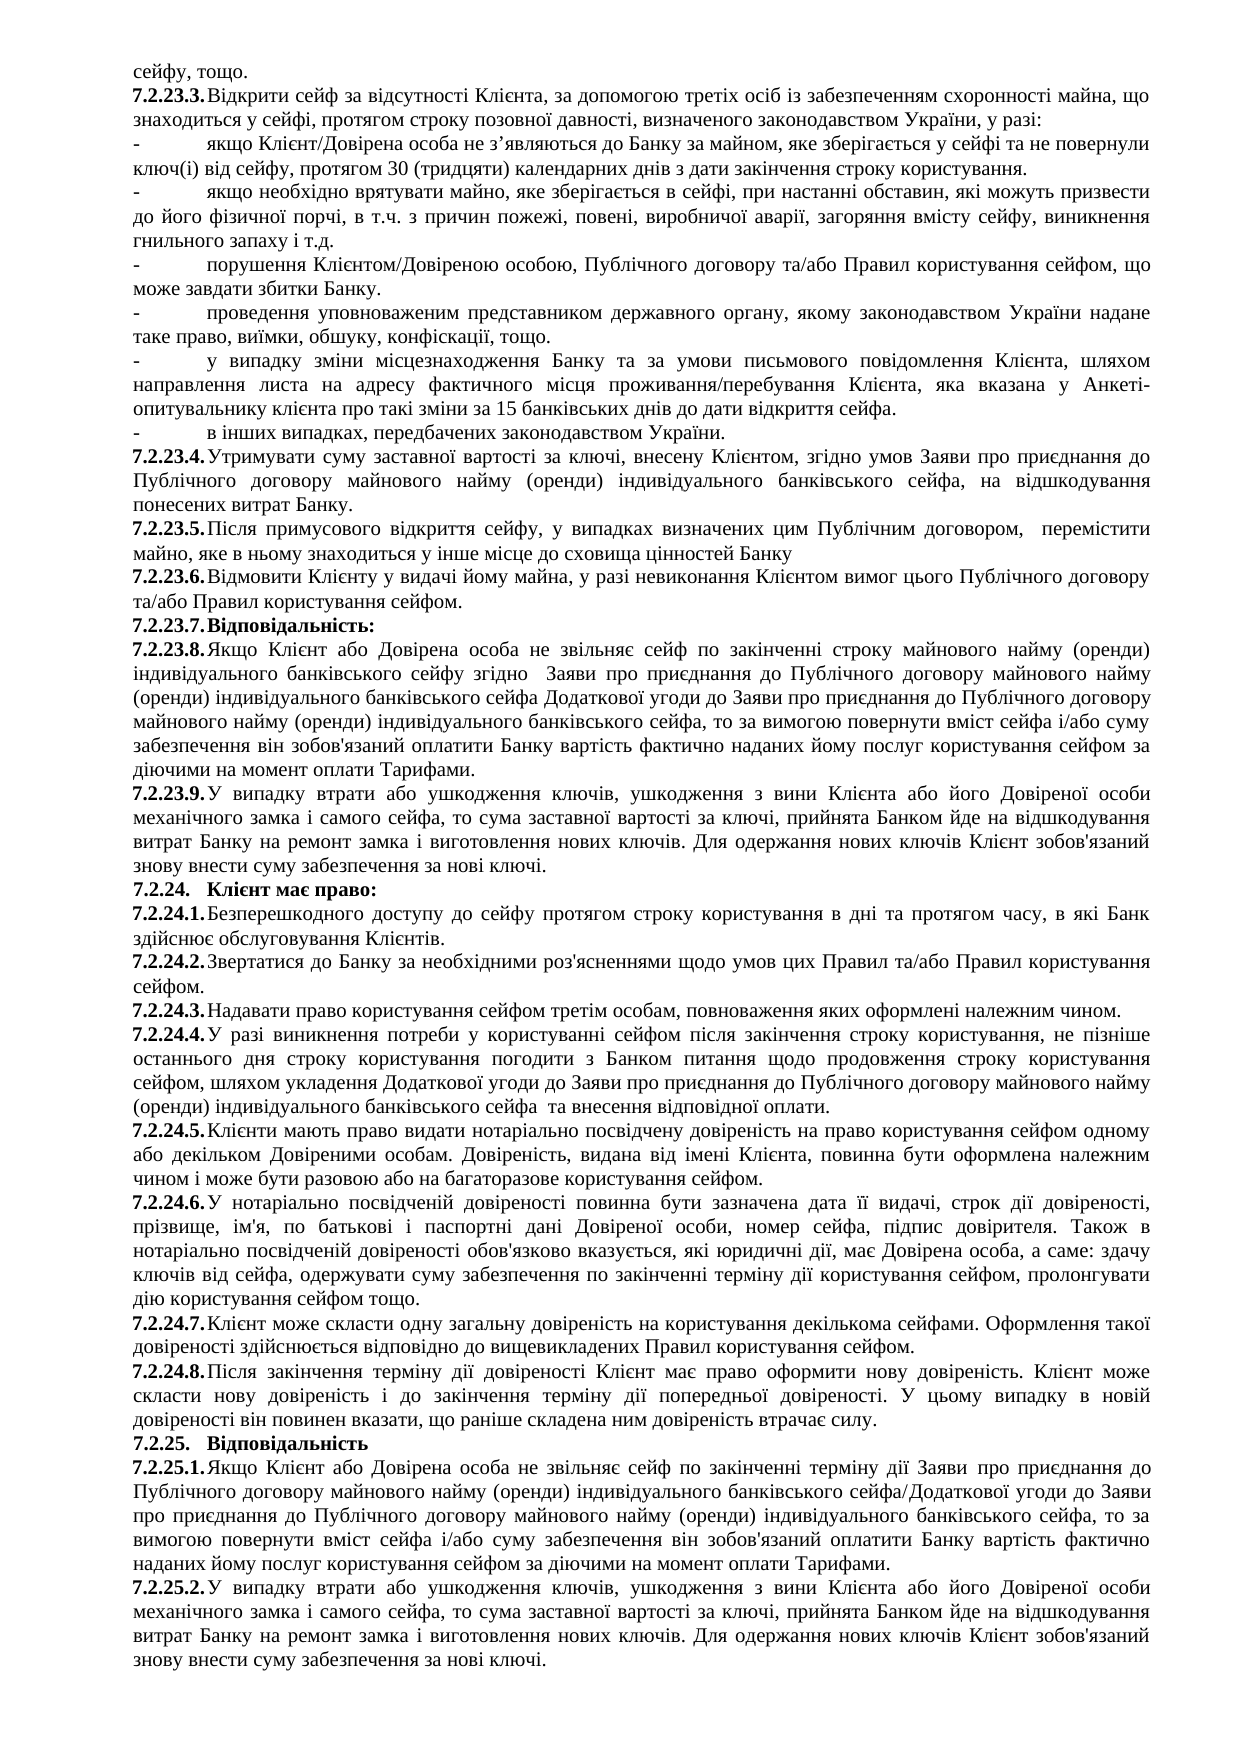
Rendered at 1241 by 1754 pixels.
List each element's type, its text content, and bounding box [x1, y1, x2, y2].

list Клієнти мають право видати нотаріально посвідчену довіреність на право користування сейфом одному або декільком Довіреними особам. Довіреність, видана від імені Клієнта, повинна бути оформлена належним чином і може бути разовою або на багаторазове користування сейфом. [132, 1118, 1152, 1190]
list Після закінчення терміну дії довіреності Клієнт має право оформити нову довіреність. Клієнт може скласти нову довіреність і до закінчення терміну дії попередньої довіреності. У цьому випадку в новій довіреності він повинен вказати, що раніше складена ним довіреність втрачає силу. [132, 1358, 1152, 1431]
list у випадку зміни місцезнаходження Банку та за умови письмового повідомлення Клієнта, шляхом направлення листа на адресу фактичного місця проживання/перебування Клієнта, яка вказана у Анкеті-опитувальнику клієнта про такі зміни за 15 банківських днів до дати відкриття сейфа. [133, 348, 1152, 420]
list в інших випадках, передбачених законодавством України. [133, 420, 1152, 444]
list У нотаріально посвідченій довіреності повинна бути зазначена дата її видачі, строк дії довіреності, прізвище, ім'я, по батькові і паспортні дані Довіреної особи, номер сейфа, підпис довірителя. Також в нотаріально посвідченій довіреності обов'язково вказується, які юридичні дії, має Довірена особа, а саме: здачу ключів від сейфа, одержувати суму забезпечення по закінченні терміну дії користування сейфом, пролонгувати дію користування сейфом тощо. [132, 1190, 1152, 1310]
list У випадку втрати або ушкодження ключів, ушкодження з вини Клієнта або його Довіреної особи механічного замка і самого сейфа, то сума заставної вартості за ключі, прийнята Банком йде на відшкодування витрат Банку на ремонт замка і виготовлення нових ключів. Для одержання нових ключів Клієнт зобов'язаний знову внести суму забезпечення за нові ключі. [132, 781, 1152, 877]
list проведення уповноваженим представником державного органу, якому законодавством України надане таке право, виїмки, обшуку, конфіскації, тощо. [133, 300, 1152, 348]
list Відповідальність: [132, 613, 1152, 637]
list Звертатися до Банку за необхідними роз'ясненнями щодо умов цих Правил та/або Правил користування сейфом. [132, 949, 1152, 998]
list Якщо Клієнт або Довірена особа не звільняє сейф по закінченні строку майнового найму (оренди) індивідуального банківського сейфу згідно Заяви про приєднання до Публічного договору майнового найму (оренди) індивідуального банківського сейфа Додаткової угоди до Заяви про приєднання до Публічного договору майнового найму (оренди) індивідуального банківського сейфа, то за вимогою повернути вміст сейфа і/або суму забезпечення він зобов'язаний оплатити Банку вартість фактично наданих йому послуг користування сейфом за діючими на момент оплати Тарифами. [132, 637, 1152, 781]
list У випадку втрати або ушкодження ключів, ушкодження з вини Клієнта або його Довіреної особи механічного замка і самого сейфа, то сума заставної вартості за ключі, прийнята Банком йде на відшкодування витрат Банку на ремонт замка і виготовлення нових ключів. Для одержання нових ключів Клієнт зобов'язаний знову внести суму забезпечення за нові ключі. [132, 1575, 1152, 1671]
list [133, 59, 1152, 83]
list Безперешкодного доступу до сейфу протягом строку користування в дні та протягом часу, в які Банк здійснює обслуговування Клієнтів. [132, 901, 1152, 949]
list Відмовити Клієнту у видачі йому майна, у разі невиконання Клієнтом вимог цього Публічного договору та/або Правил користування сейфом. [132, 564, 1152, 613]
list Після примусового відкриття сейфу, у випадках визначених цим Публічним договором, перемістити майно, яке в ньому знаходиться у інше місце до сховища цінностей Банку [132, 516, 1152, 564]
list Відповідальність [133, 1431, 1152, 1455]
list Якщо Клієнт або Довірена особа не звільняє сейф по закінченні терміну дії Заяви про приєднання до Публічного договору майнового найму (оренди) індивідуального банківського сейфа/Додаткової угоди до Заяви про приєднання до Публічного договору майнового найму (оренди) індивідуального банківського сейфа, то за вимогою повернути вміст сейфа і/або суму забезпечення він зобов'язаний оплатити Банку вартість фактично наданих йому послуг користування сейфом за діючими на момент оплати Тарифами. [132, 1455, 1152, 1575]
list Надавати право користування сейфом третім особам, повноваження яких оформлені належним чином. [132, 998, 1152, 1022]
list Утримувати суму заставної вартості за ключі, внесену Клієнтом, згідно умов Заяви про приєднання до Публічного договору майнового найму (оренди) індивідуального банківського сейфа, на відшкодування понесених витрат Банку. [132, 444, 1152, 516]
list Відкрити сейф за відсутності Клієнта, за допомогою третіх осіб із забезпеченням схоронності майна, що знаходиться у сейфі, протягом строку позовної давності, визначеного законодавством України, у разі: [132, 83, 1152, 131]
list порушення Клієнтом/Довіреною особою, Публічного договору та/або Правил користування сейфом, що може завдати збитки Банку. [133, 252, 1152, 300]
list Клієнт може скласти одну загальну довіреність на користування декількома сейфами. Оформлення такої довіреності здійснюється відповідно до вищевикладених Правил користування сейфом. [132, 1310, 1152, 1358]
list У разі виникнення потреби у користуванні сейфом після закінчення строку користування, не пізніше останнього дня строку користування погодити з Банком питання щодо продовження строку користування сейфом, шляхом укладення Додаткової угоди до Заяви про приєднання до Публічного договору майнового найму (оренди) індивідуального банківського сейфа та внесення відповідної оплати. [132, 1022, 1152, 1118]
list Клієнт має право: [133, 877, 1152, 901]
list якщо Клієнт/Довірена особа не з’являються до Банку за майном, яке зберігається у сейфі та не повернули ключ(і) від сейфу, протягом 30 (тридцяти) календарних днів з дати закінчення строку користування. [133, 131, 1152, 179]
list якщо необхідно врятувати майно, яке зберігається в сейфі, при настанні обставин, які можуть призвести до його фізичної порчі, в т.ч. з причин пожежі, повені, виробничої аварії, загоряння вмісту сейфу, виникнення гнильного запаху і т.д. [133, 179, 1152, 252]
